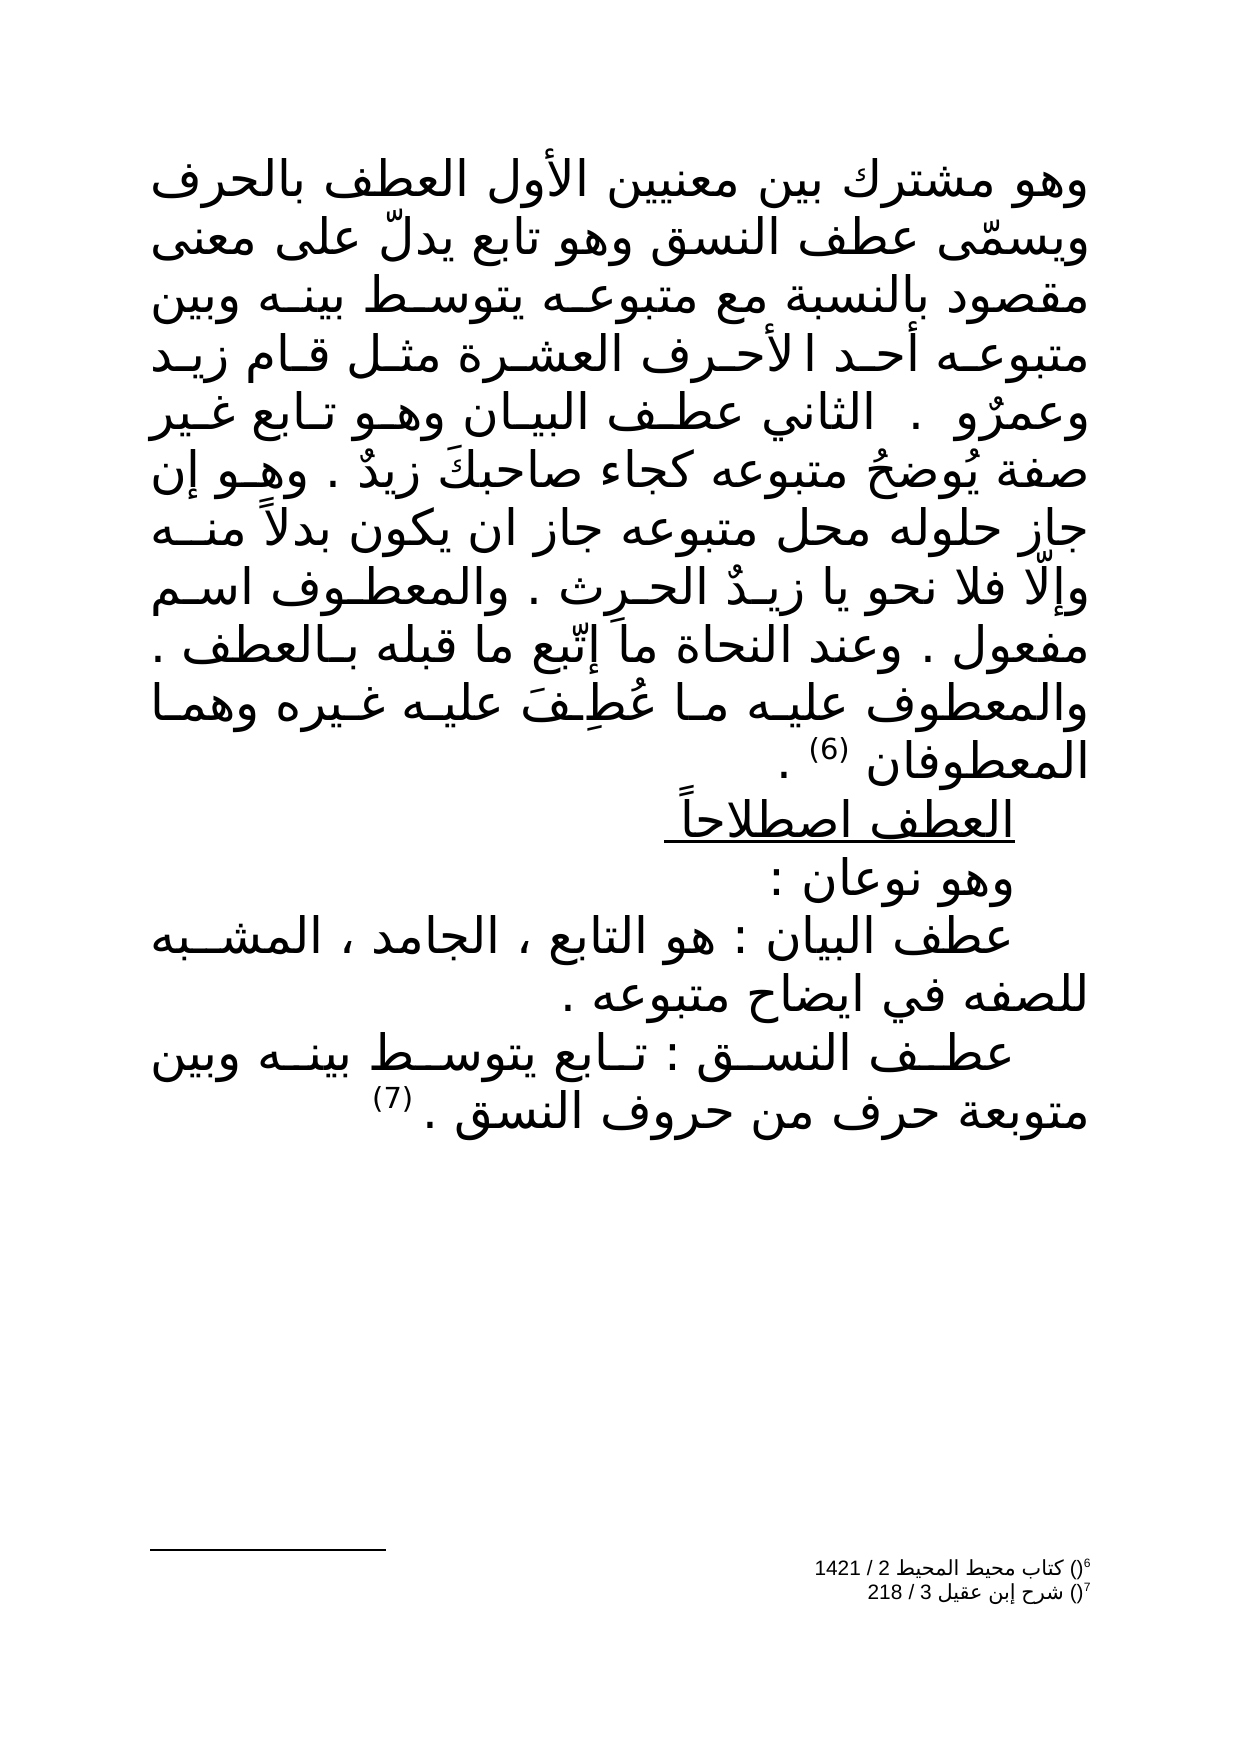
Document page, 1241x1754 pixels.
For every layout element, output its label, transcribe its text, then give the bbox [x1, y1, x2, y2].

text العطف اصطلاحاً [150, 791, 1090, 849]
text عطف النسق : تابع يتوسط بينه وبين متوبعة حرف من حروف النسق . () [150, 1023, 1090, 1140]
text وهو نوعان : [150, 849, 1090, 907]
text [150, 150, 1090, 791]
text عطف البيان : هو التابع ، الجامد ، المشبه للصفه في ايضاح متبوعه . [150, 907, 1090, 1023]
